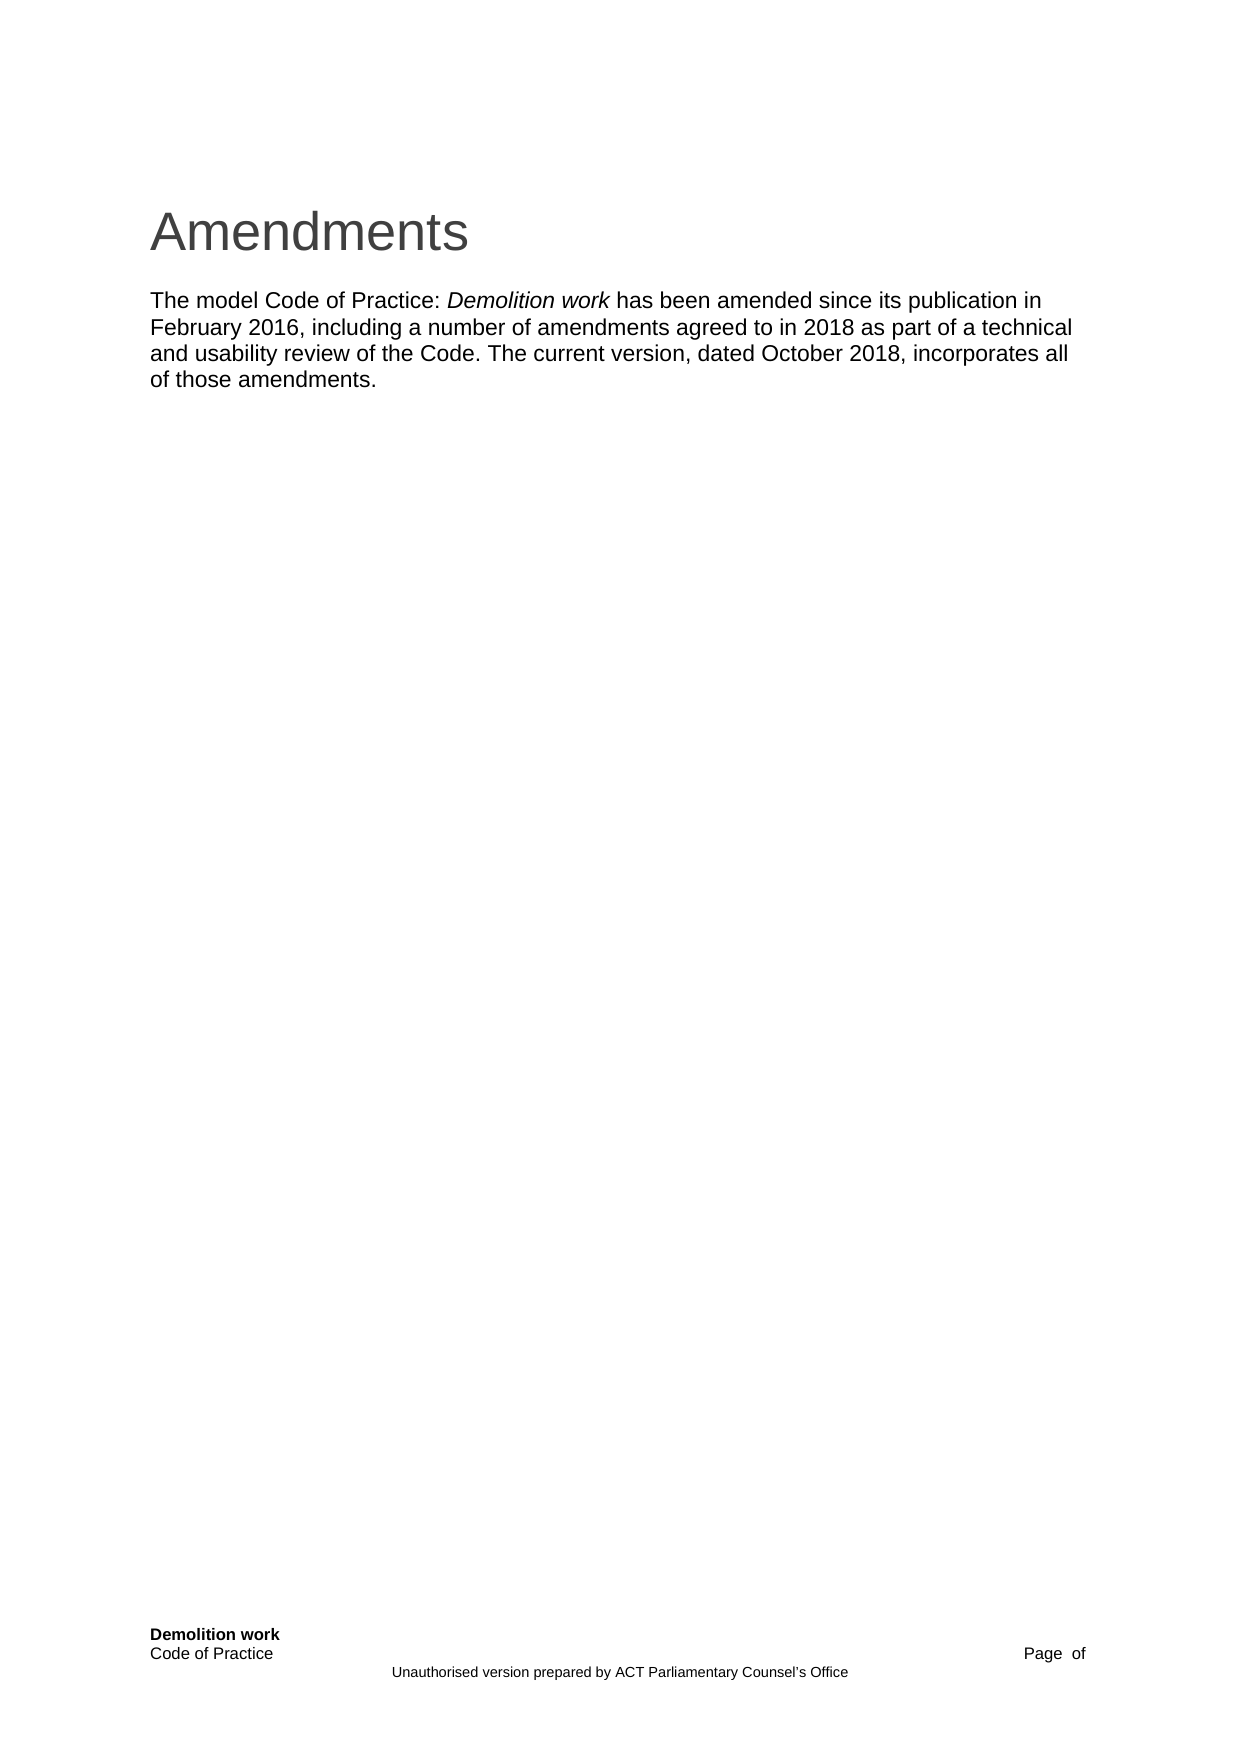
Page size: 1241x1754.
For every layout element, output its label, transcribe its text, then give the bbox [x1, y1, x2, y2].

subtitle Amendments [150, 200, 1090, 262]
text The model Code of Practice: Demolition work has been amended since its publication in February 2016, including a number of amendments agreed to in 2018 as part of a technical and usability review of the Code. The current version, dated October 2018, incorporates all of those amendments. [150, 287, 1090, 393]
